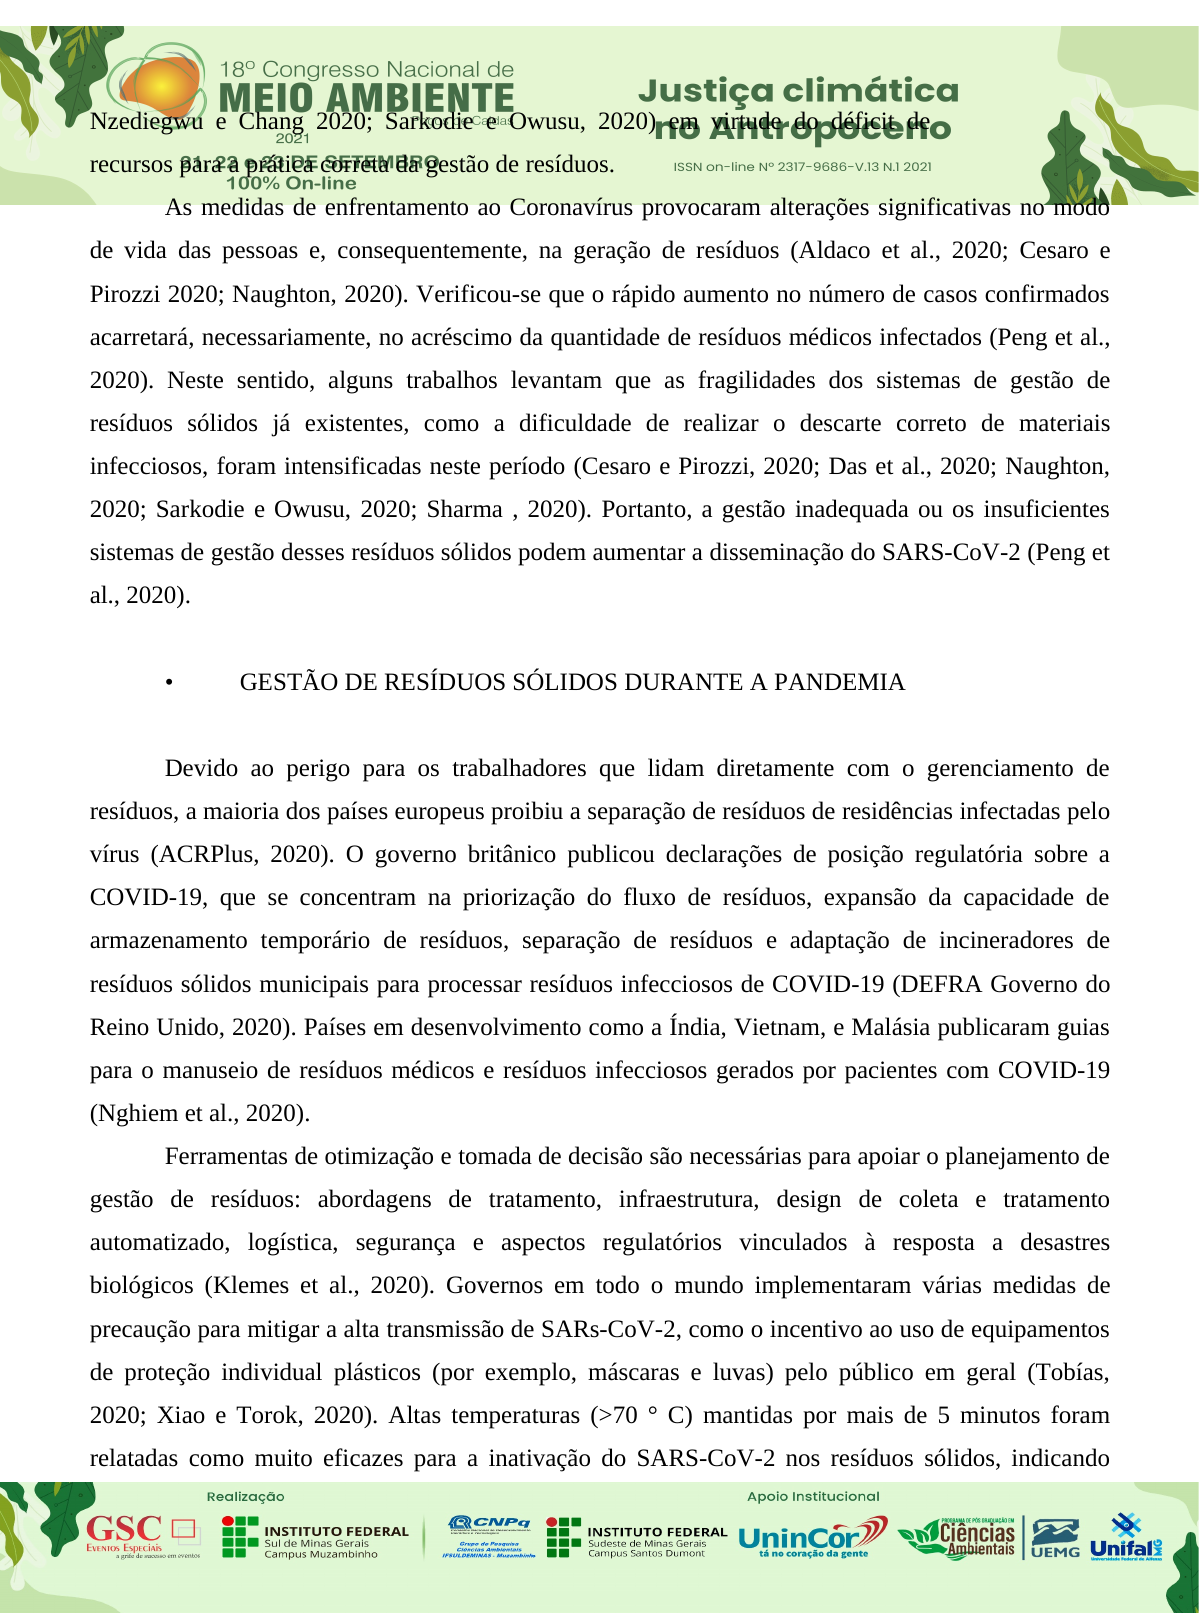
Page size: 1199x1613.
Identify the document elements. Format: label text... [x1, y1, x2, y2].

text • GESTÃO DE RESÍDUOS SÓLIDOS DURANTE A PANDEMIA [89, 667, 1111, 696]
text As medidas de enfrentamento ao Coronavírus provocaram alterações significativas no modo de vida das pessoas e, consequentemente, na geração de resíduos (Aldaco et al., 2020; Cesaro e Pirozzi 2020; Naughton, 2020). Verificou-se que o rápido aumento no número de casos confirmados acarretará, necessariamente, no acréscimo da quantidade de resíduos médicos infectados (Peng et al., 2020). Neste sentido, alguns trabalhos levantam que as fragilidades dos sistemas de gestão de resíduos sólidos já existentes, como a dificuldade de realizar o descarte correto de materiais infecciosos, foram intensificadas neste período (Cesaro e Pirozzi, 2020; Das et al., 2020; Naughton, 2020; Sarkodie e Owusu, 2020; Sharma , 2020). Portanto, a gestão inadequada ou os insuficientes sistemas de gestão desses resíduos sólidos podem aumentar a disseminação do SARS-CoV-2 (Peng et al., 2020). [89, 192, 1111, 609]
text Devido ao perigo para os trabalhadores que lidam diretamente com o gerenciamento de resíduos, a maioria dos países europeus proibiu a separação de resíduos de residências infectadas pelo vírus (ACRPlus, 2020). O governo britânico publicou declarações de posição regulatória sobre a COVID-19, que se concentram na priorização do fluxo de resíduos, expansão da capacidade de armazenamento temporário de resíduos, separação de resíduos e adaptação de incineradores de resíduos sólidos municipais para processar resíduos infecciosos de COVID-19 (DEFRA Governo do Reino Unido, 2020). Países em desenvolvimento como a Índia, Vietnam, e Malásia publicaram guias para o manuseio de resíduos médicos e resíduos infecciosos gerados por pacientes com COVID-19 (Nghiem et al., 2020). [89, 753, 1111, 1127]
picture [0, 1482, 1199, 1613]
picture [0, 26, 1199, 205]
